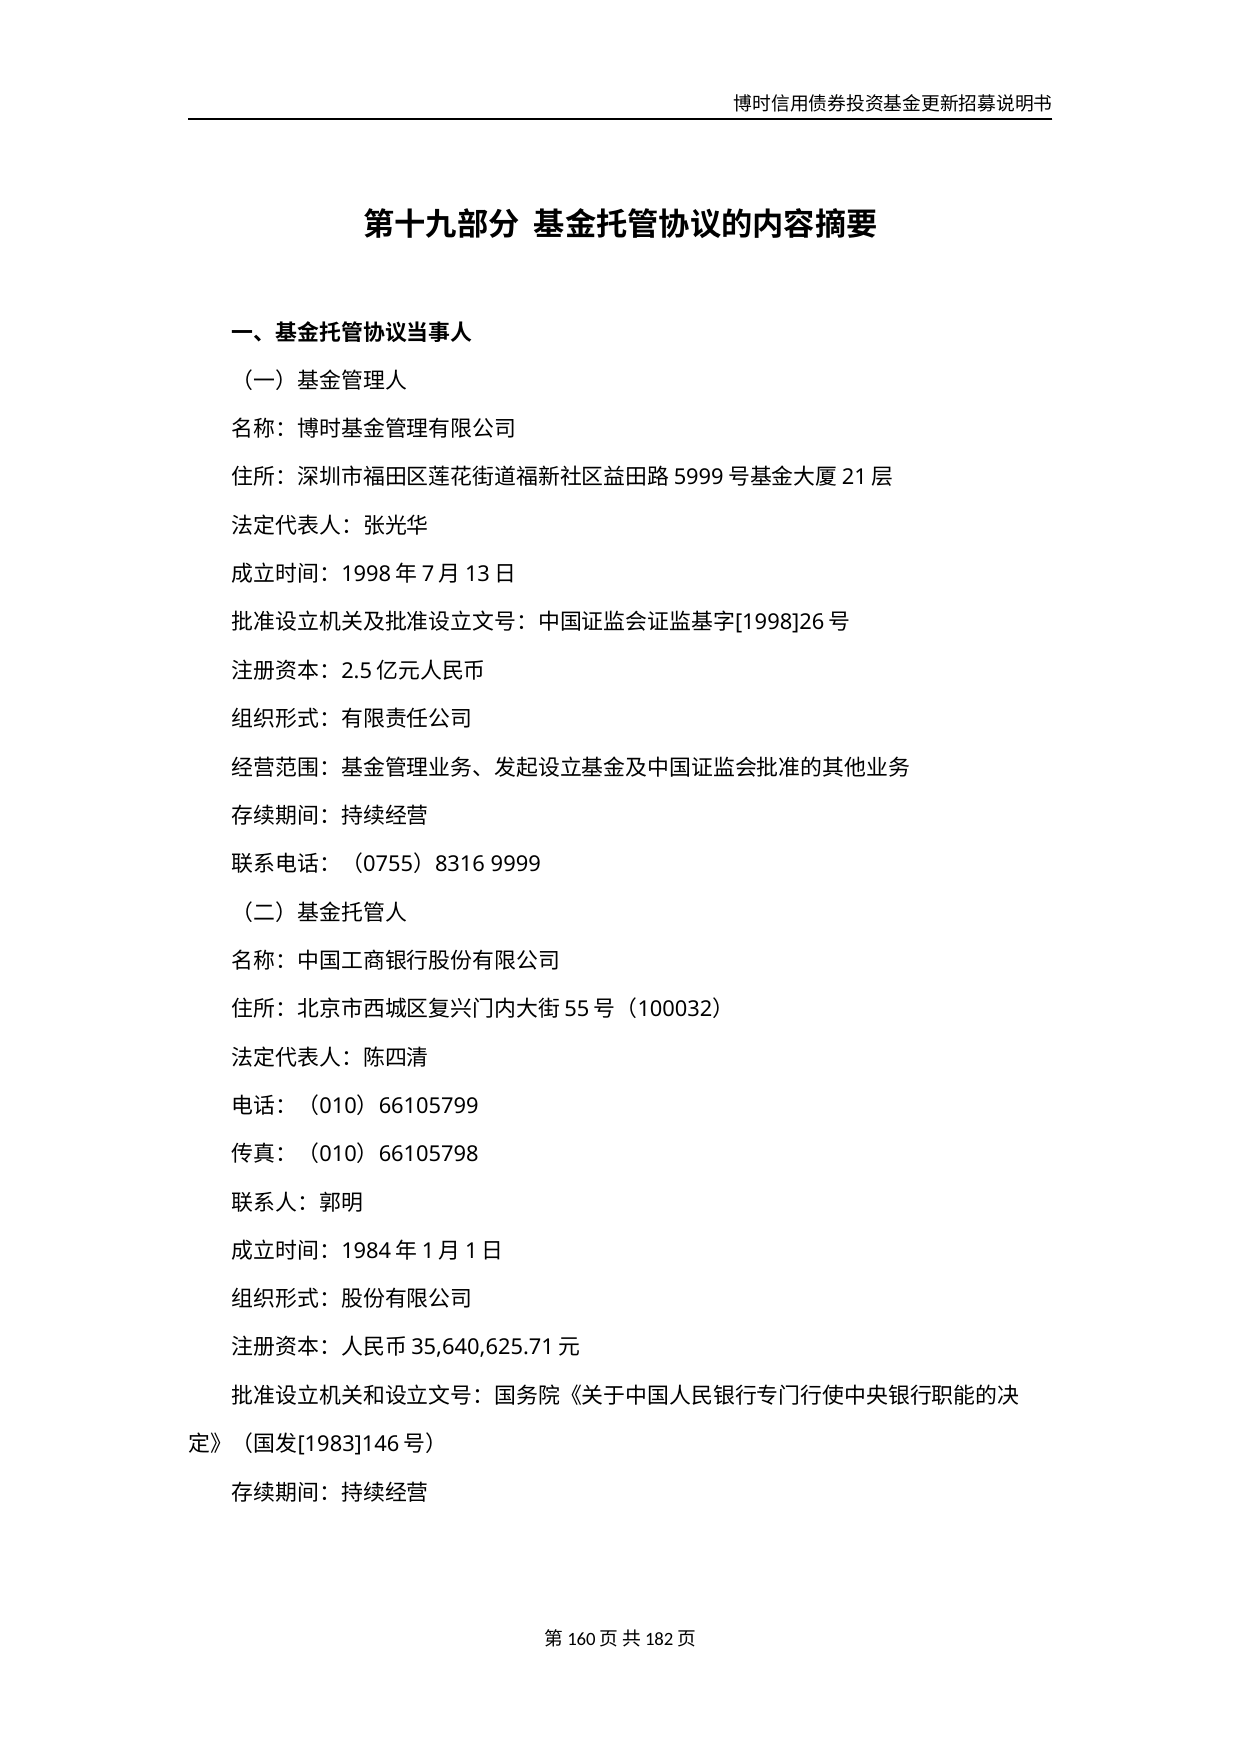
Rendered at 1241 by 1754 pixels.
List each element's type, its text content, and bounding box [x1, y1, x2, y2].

text 成立时间：1998年7月13日 [188, 556, 1052, 588]
text 组织形式：股份有限公司 [188, 1281, 1052, 1313]
text 成立时间：1984年1月1日 [188, 1232, 1052, 1265]
text 批准设立机关和设立文号：国务院《关于中国人民银行专门行使中央银行职能的决定》（国发[1983]146号） [188, 1377, 1052, 1459]
text 组织形式：有限责任公司 [188, 701, 1052, 733]
text 名称：博时基金管理有限公司 [188, 411, 1052, 443]
text 法定代表人：张光华 [188, 507, 1052, 540]
subtitle 第十九部分 基金托管协议的内容摘要 [188, 189, 1052, 254]
text 联系人：郭明 [188, 1184, 1052, 1217]
text 住所：深圳市福田区莲花街道福新社区益田路5999号基金大厦21层 [188, 459, 1052, 492]
text 注册资本：2.5亿元人民币 [188, 652, 1052, 685]
text 传真：（010）66105798 [188, 1136, 1052, 1168]
text 经营范围：基金管理业务、发起设立基金及中国证监会批准的其他业务 [188, 749, 1052, 782]
text 一、基金托管协议当事人 [188, 314, 1052, 347]
text 名称：中国工商银行股份有限公司 [188, 942, 1052, 975]
text 电话：（010）66105799 [188, 1087, 1052, 1120]
text （一）基金管理人 [188, 362, 1052, 395]
text 联系电话：（0755）8316 9999 [188, 846, 1052, 878]
text 注册资本：人民币35,640,625.71元 [188, 1329, 1052, 1362]
text 住所：北京市西城区复兴门内大街55号（100032） [188, 991, 1052, 1023]
text 批准设立机关及批准设立文号：中国证监会证监基字[1998]26号 [188, 604, 1052, 637]
text 存续期间：持续经营 [188, 797, 1052, 830]
text 存续期间：持续经营 [188, 1474, 1052, 1507]
text （二）基金托管人 [188, 894, 1052, 927]
text 法定代表人：陈四清 [188, 1039, 1052, 1072]
